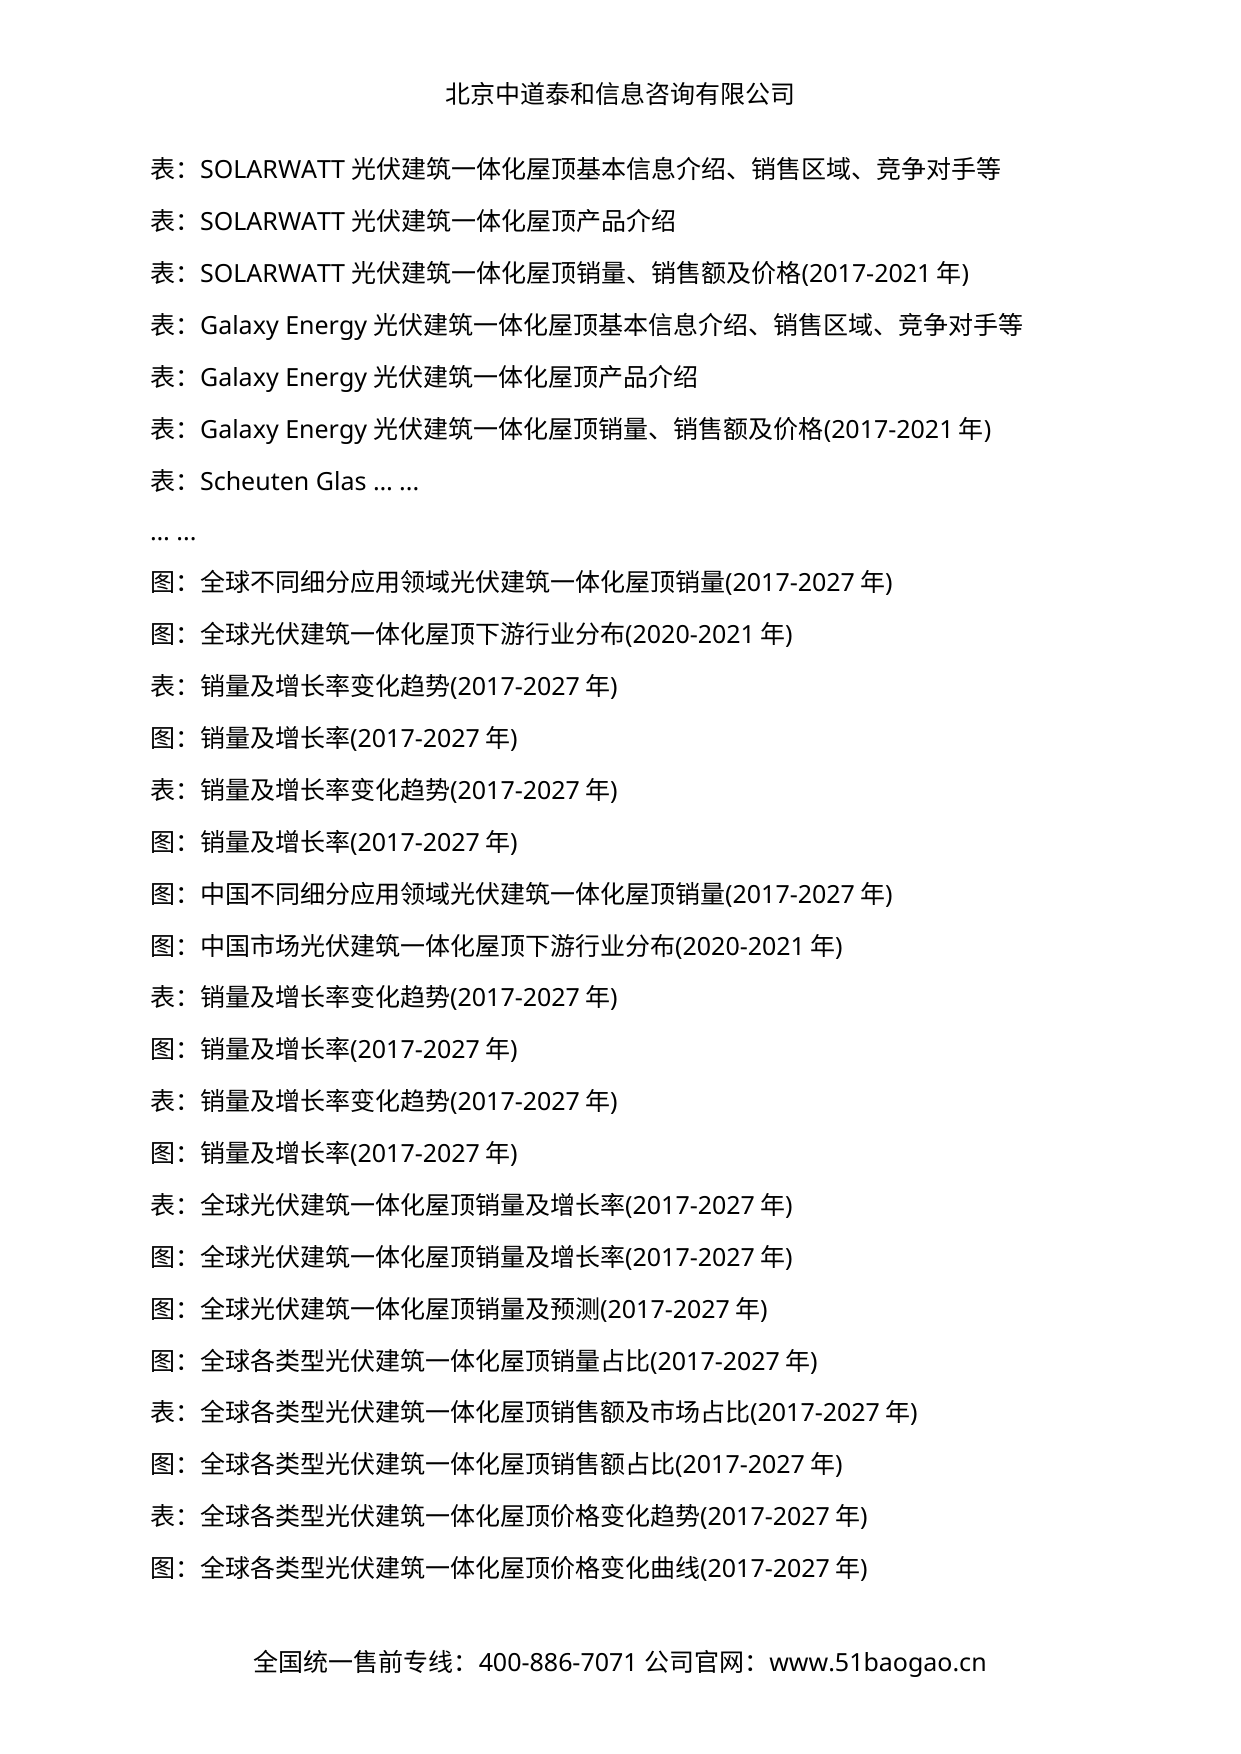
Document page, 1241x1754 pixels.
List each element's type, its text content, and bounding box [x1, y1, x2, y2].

text 表：Galaxy Energy 光伏建筑一体化屋顶基本信息介绍、销售区域、竞争对手等 [150, 306, 1090, 342]
text 表：全球各类型光伏建筑一体化屋顶销售额及市场占比(2017-2027年) [150, 1393, 1090, 1429]
text 图：全球光伏建筑一体化屋顶销量及预测(2017-2027年) [150, 1289, 1090, 1325]
text 图：销量及增长率(2017-2027年) [150, 822, 1090, 858]
text 图：销量及增长率(2017-2027年) [150, 1133, 1090, 1170]
text 表：Scheuten Glas … ... [150, 461, 1090, 497]
text 图：全球各类型光伏建筑一体化屋顶销售额占比(2017-2027年) [150, 1445, 1090, 1481]
text 表：Galaxy Energy 光伏建筑一体化屋顶销量、销售额及价格(2017-2021年) [150, 409, 1090, 446]
text 表：销量及增长率变化趋势(2017-2027年) [150, 667, 1090, 703]
text 图：全球各类型光伏建筑一体化屋顶价格变化曲线(2017-2027年) [150, 1548, 1090, 1585]
text 图：全球光伏建筑一体化屋顶销量及增长率(2017-2027年) [150, 1237, 1090, 1273]
text 表：销量及增长率变化趋势(2017-2027年) [150, 1082, 1090, 1118]
text 表：Galaxy Energy 光伏建筑一体化屋顶产品介绍 [150, 357, 1090, 394]
text 图：销量及增长率(2017-2027年) [150, 718, 1090, 755]
text 表：SOLARWATT 光伏建筑一体化屋顶销量、销售额及价格(2017-2021年) [150, 254, 1090, 290]
text 表：SOLARWATT 光伏建筑一体化屋顶产品介绍 [150, 202, 1090, 238]
text 表：SOLARWATT 光伏建筑一体化屋顶基本信息介绍、销售区域、竞争对手等 [150, 150, 1090, 186]
text 表：全球各类型光伏建筑一体化屋顶价格变化趋势(2017-2027年) [150, 1497, 1090, 1533]
text 图：中国不同细分应用领域光伏建筑一体化屋顶销量(2017-2027年) [150, 874, 1090, 910]
text 表：销量及增长率变化趋势(2017-2027年) [150, 770, 1090, 807]
text 表：销量及增长率变化趋势(2017-2027年) [150, 978, 1090, 1014]
text 图：全球各类型光伏建筑一体化屋顶销量占比(2017-2027年) [150, 1341, 1090, 1377]
text … ... [150, 513, 1090, 547]
text 图：中国市场光伏建筑一体化屋顶下游行业分布(2020-2021年) [150, 926, 1090, 962]
text 图：全球光伏建筑一体化屋顶下游行业分布(2020-2021年) [150, 615, 1090, 651]
text 图：全球不同细分应用领域光伏建筑一体化屋顶销量(2017-2027年) [150, 563, 1090, 599]
text 图：销量及增长率(2017-2027年) [150, 1030, 1090, 1066]
text 表：全球光伏建筑一体化屋顶销量及增长率(2017-2027年) [150, 1185, 1090, 1222]
